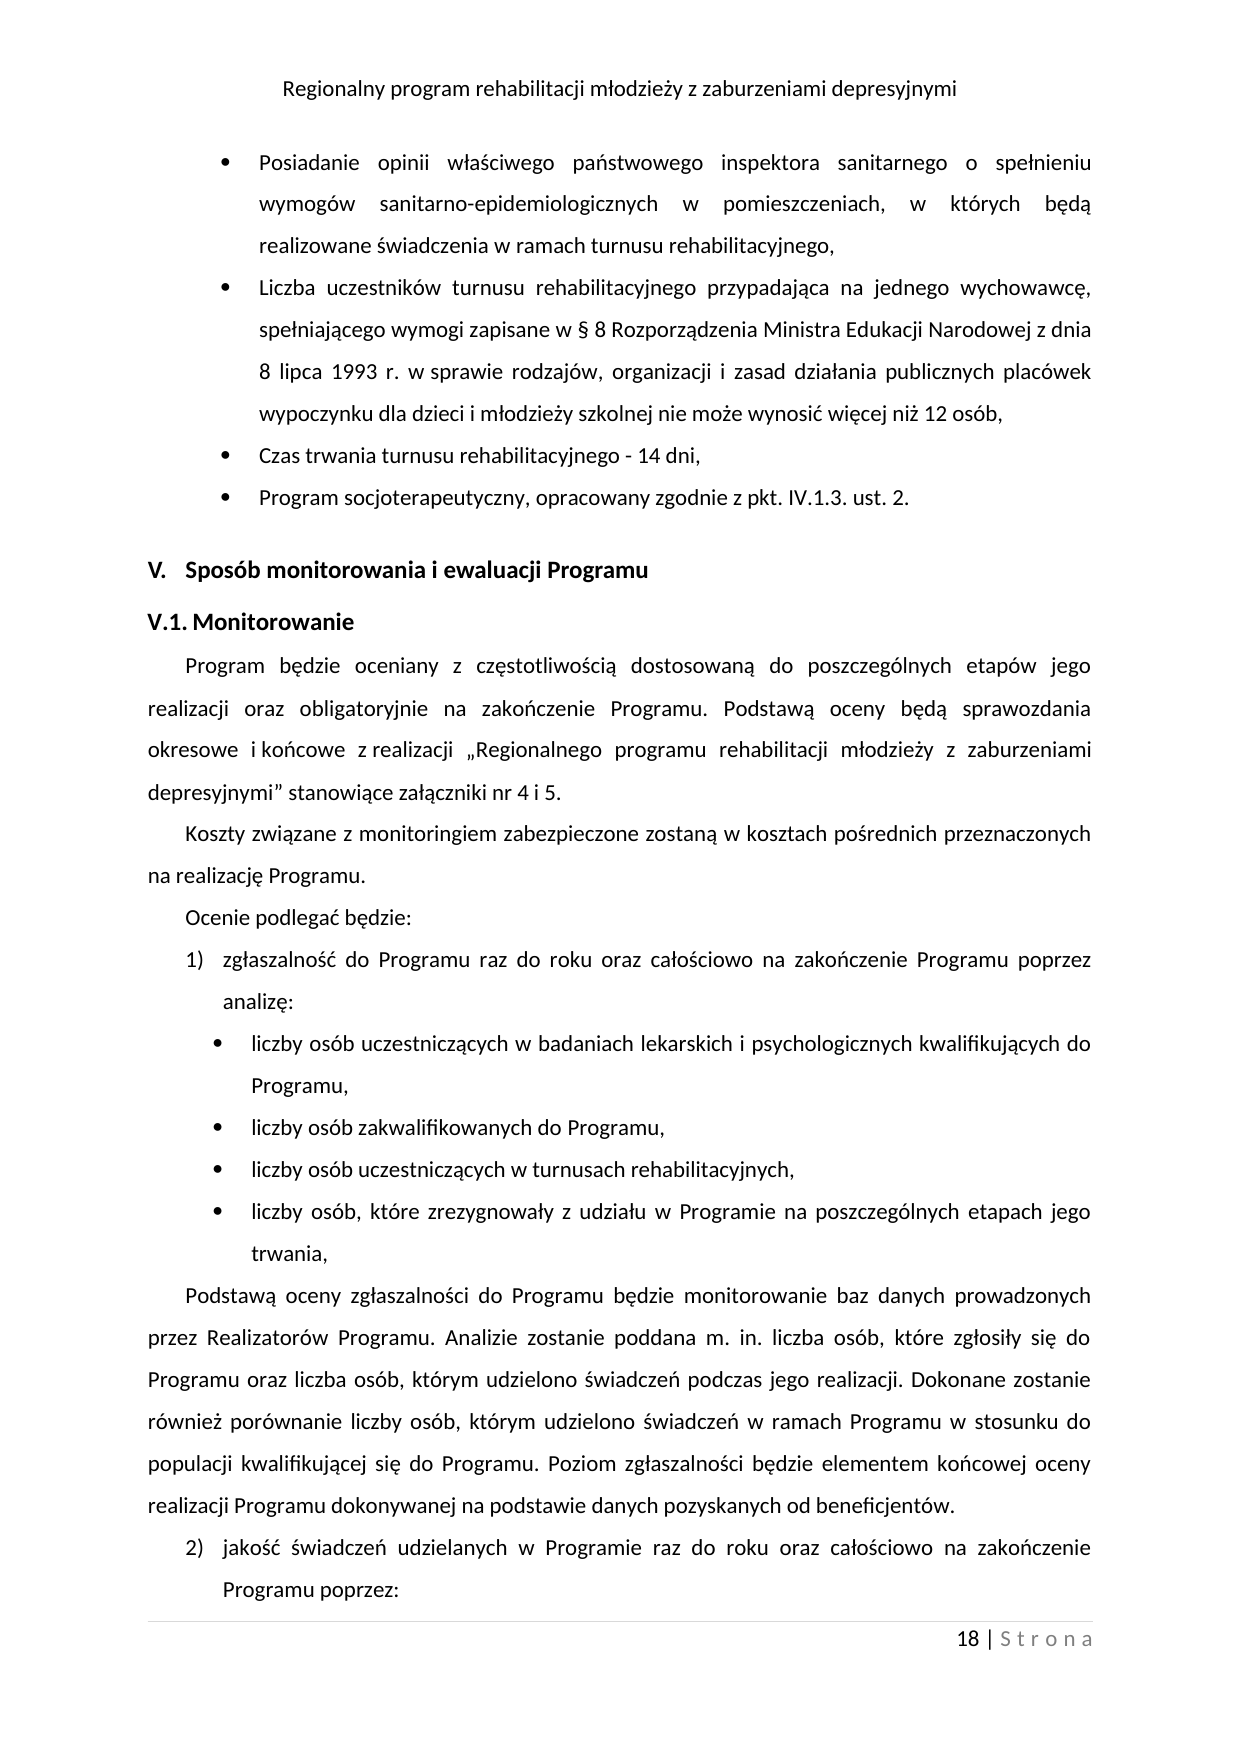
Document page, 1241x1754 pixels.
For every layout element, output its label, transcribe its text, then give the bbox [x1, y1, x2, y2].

text Ocenie podlegać będzie: [148, 903, 1093, 932]
text Program będzie oceniany z częstotliwością dostosowaną do poszczególnych etapów jego realizacji oraz obligatoryjnie na zakończenie Programu. Podstawą oceny będą sprawozdania okresowe i końcowe z realizacji „Regionalnego programu rehabilitacji młodzieży z zaburzeniami depresyjnymi” stanowiące załączniki nr 4 i 5. [148, 652, 1093, 806]
list Czas trwania turnusu rehabilitacyjnego - 14 dni, [221, 441, 1093, 469]
subtitle Monitorowanie [147, 606, 1093, 637]
text Koszty związane z monitoringiem zabezpieczone zostaną w kosztach pośrednich przeznaczonych na realizację Programu. [148, 819, 1093, 889]
list liczby osób zakwalifikowanych do Programu, [213, 1113, 1093, 1141]
subtitle Sposób monitorowania i ewaluacji Programu [148, 554, 1093, 585]
list Program socjoterapeutyczny, opracowany zgodnie z pkt. IV.1.3. ust. 2. [221, 483, 1093, 511]
list liczby osób, które zrezygnowały z udziału w Programie na poszczególnych etapach jego trwania, [213, 1197, 1093, 1267]
list liczby osób uczestniczących w turnusach rehabilitacyjnych, [213, 1155, 1093, 1183]
text Podstawą oceny zgłaszalności do Programu będzie monitorowanie baz danych prowadzonych przez Realizatorów Programu. Analizie zostanie poddana m. in. liczba osób, które zgłosiły się do Programu oraz liczba osób, którym udzielono świadczeń podczas jego realizacji. Dokonane zostanie również porównanie liczby osób, którym udzielono świadczeń w ramach Programu w stosunku do populacji kwalifikującej się do Programu. Poziom zgłaszalności będzie elementem końcowej oceny realizacji Programu dokonywanej na podstawie danych pozyskanych od beneficjentów. [148, 1281, 1093, 1519]
list zgłaszalność do Programu raz do roku oraz całościowo na zakończenie Programu poprzez analizę: [185, 946, 1093, 1016]
list Posiadanie opinii właściwego państwowego inspektora sanitarnego o spełnieniu wymogów sanitarno-epidemiologicznych w pomieszczeniach, w których będą realizowane świadczenia w ramach turnusu rehabilitacyjnego, [221, 148, 1093, 259]
list Liczba uczestników turnusu rehabilitacyjnego przypadająca na jednego wychowawcę, spełniającego wymogi zapisane w § 8 Rozporządzenia Ministra Edukacji Narodowej z dnia 8 lipca 1993 r. w sprawie rodzajów, organizacji i zasad działania publicznych placówek wypoczynku dla dzieci i młodzieży szkolnej nie może wynosić więcej niż 12 osób, [221, 273, 1093, 427]
list liczby osób uczestniczących w badaniach lekarskich i psychologicznych kwalifikujących do Programu, [213, 1029, 1093, 1099]
list jakość świadczeń udzielanych w Programie raz do roku oraz całościowo na zakończenie Programu poprzez: [185, 1533, 1093, 1603]
